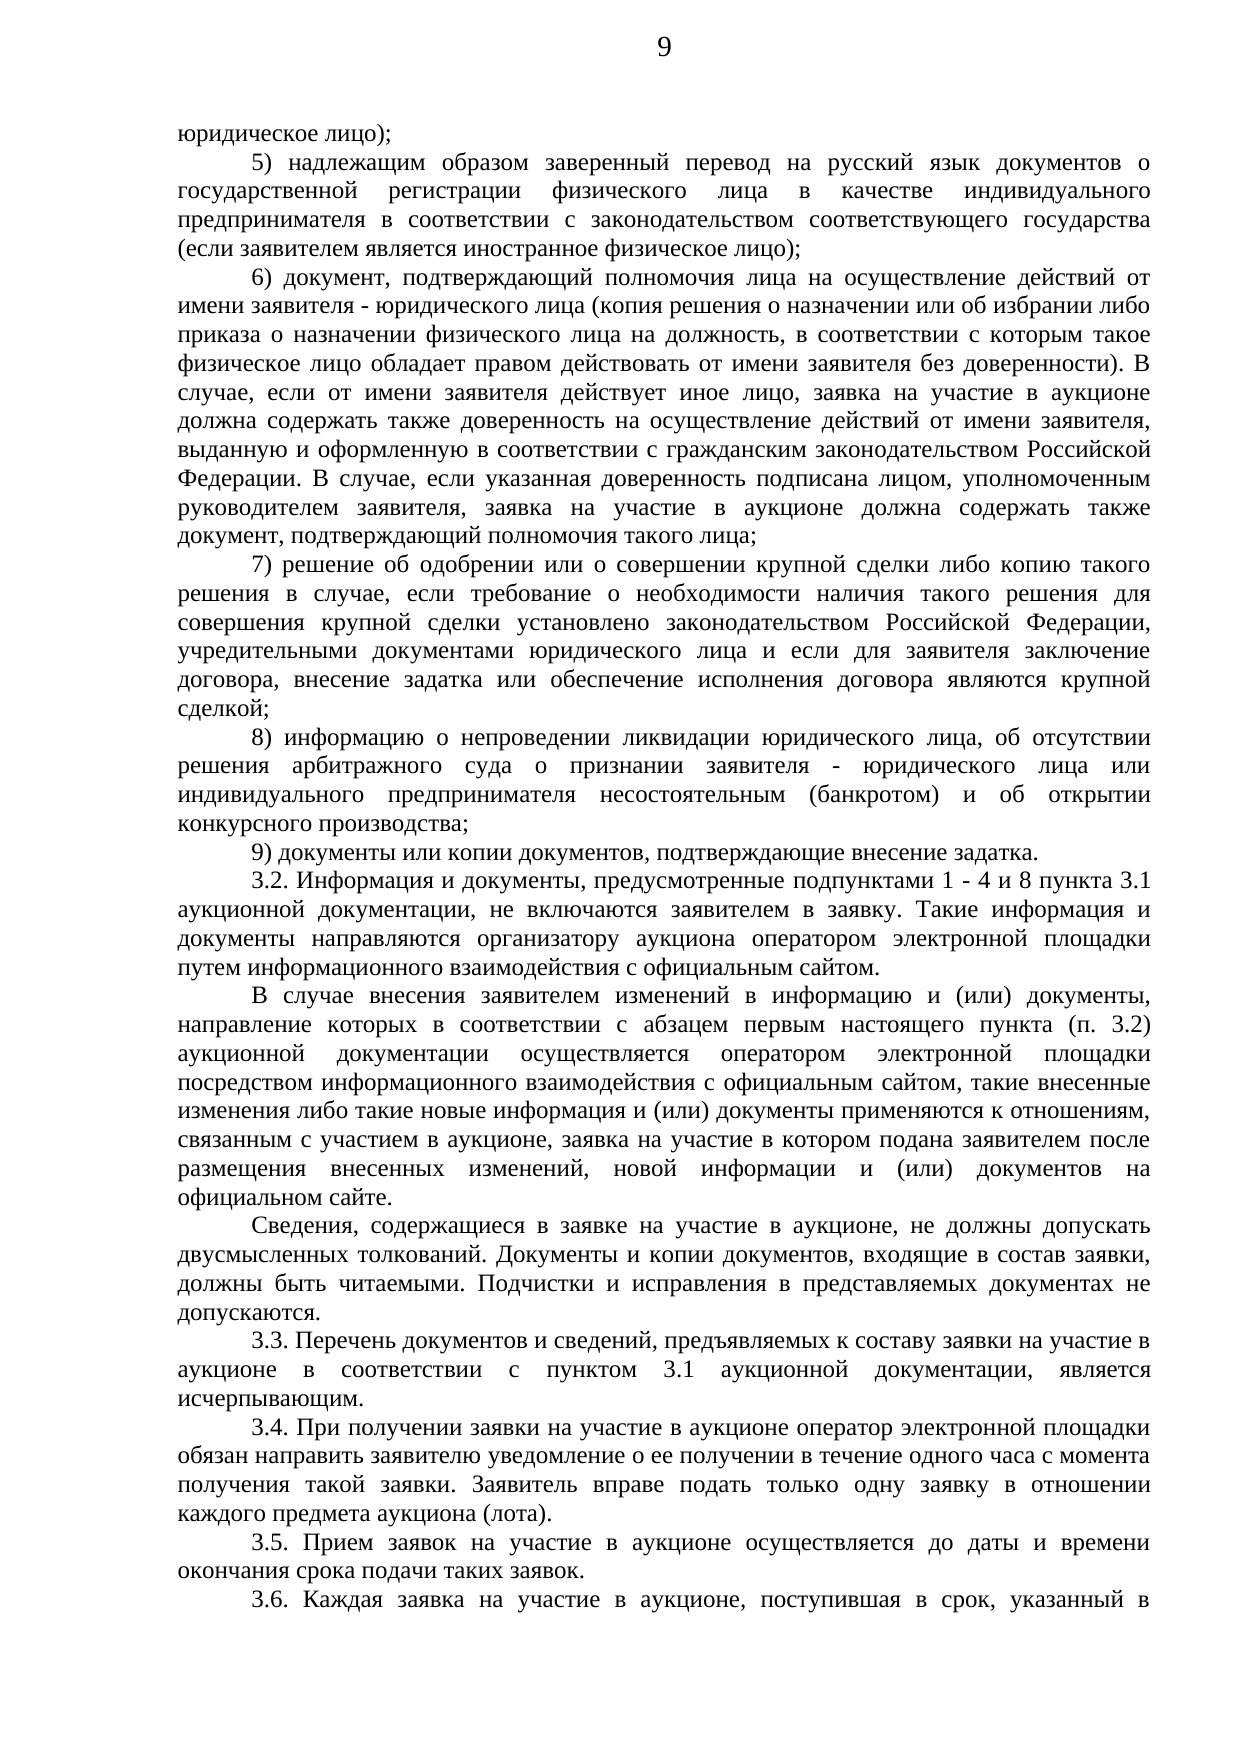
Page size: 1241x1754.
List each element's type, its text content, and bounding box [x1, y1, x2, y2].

text 3.3. Перечень документов и сведений, предъявляемых к составу заявки на участие в аукционе в соответствии с пунктом 3.1 аукционной документации, является исчерпывающим. [177, 1326, 1152, 1412]
text 3.5. Прием заявок на участие в аукционе осуществляется до даты и времени окончания срока подачи таких заявок. [177, 1527, 1152, 1584]
text 7) решение об одобрении или о совершении крупной сделки либо копию такого решения в случае, если требование о необходимости наличия такого решения для совершения крупной сделки установлено законодательством Российской Федерации, учредительными документами юридического лица и если для заявителя заключение договора, внесение задатка или обеспечение исполнения договора являются крупной сделкой; [177, 549, 1152, 722]
text В случае внесения заявителем изменений в информацию и (или) документы, направление которых в соответствии с абзацем первым настоящего пункта (п. 3.2) аукционной документации осуществляется оператором электронной площадки посредством информационного взаимодействия с официальным сайтом, такие внесенные изменения либо такие новые информация и (или) документы применяются к отношениям, связанным с участием в аукционе, заявка на участие в котором подана заявителем после размещения внесенных изменений, новой информации и (или) документов на официальном сайте. [177, 981, 1152, 1211]
text 3.2. Информация и документы, предусмотренные подпунктами 1 - 4 и 8 пункта 3.1 аукционной документации, не включаются заявителем в заявку. Такие информация и документы направляются организатору аукциона оператором электронной площадки путем информационного взаимодействия с официальным сайтом. [177, 866, 1152, 981]
text 3.4. При получении заявки на участие в аукционе оператор электронной площадки обязан направить заявителю уведомление о ее получении в течение одного часа с момента получения такой заявки. Заявитель вправе подать только одну заявку в отношении каждого предмета аукциона (лота). [177, 1412, 1152, 1527]
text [177, 118, 1152, 147]
text 5) надлежащим образом заверенный перевод на русский язык документов о государственной регистрации физического лица в качестве индивидуального предпринимателя в соответствии с законодательством соответствующего государства (если заявителем является иностранное физическое лицо); [177, 147, 1152, 262]
text Сведения, содержащиеся в заявке на участие в аукционе, не должны допускать двусмысленных толкований. Документы и копии документов, входящие в состав заявки, должны быть читаемыми. Подчистки и исправления в представляемых документах не допускаются. [177, 1211, 1152, 1326]
text 8) информацию о непроведении ликвидации юридического лица, об отсутствии решения арбитражного суда о признании заявителя - юридического лица или индивидуального предпринимателя несостоятельным (банкротом) и об открытии конкурсного производства; [177, 722, 1152, 837]
text 6) документ, подтверждающий полномочия лица на осуществление действий от имени заявителя - юридического лица (копия решения о назначении или об избрании либо приказа о назначении физического лица на должность, в соответствии с которым такое физическое лицо обладает правом действовать от имени заявителя без доверенности). В случае, если от имени заявителя действует иное лицо, заявка на участие в аукционе должна содержать также доверенность на осуществление действий от имени заявителя, выданную и оформленную в соответствии с гражданским законодательством Российской Федерации. В случае, если указанная доверенность подписана лицом, уполномоченным руководителем заявителя, заявка на участие в аукционе должна содержать также документ, подтверждающий полномочия такого лица; [177, 262, 1152, 549]
text 9) документы или копии документов, подтверждающие внесение задатка. [177, 837, 1152, 866]
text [177, 1584, 1152, 1613]
